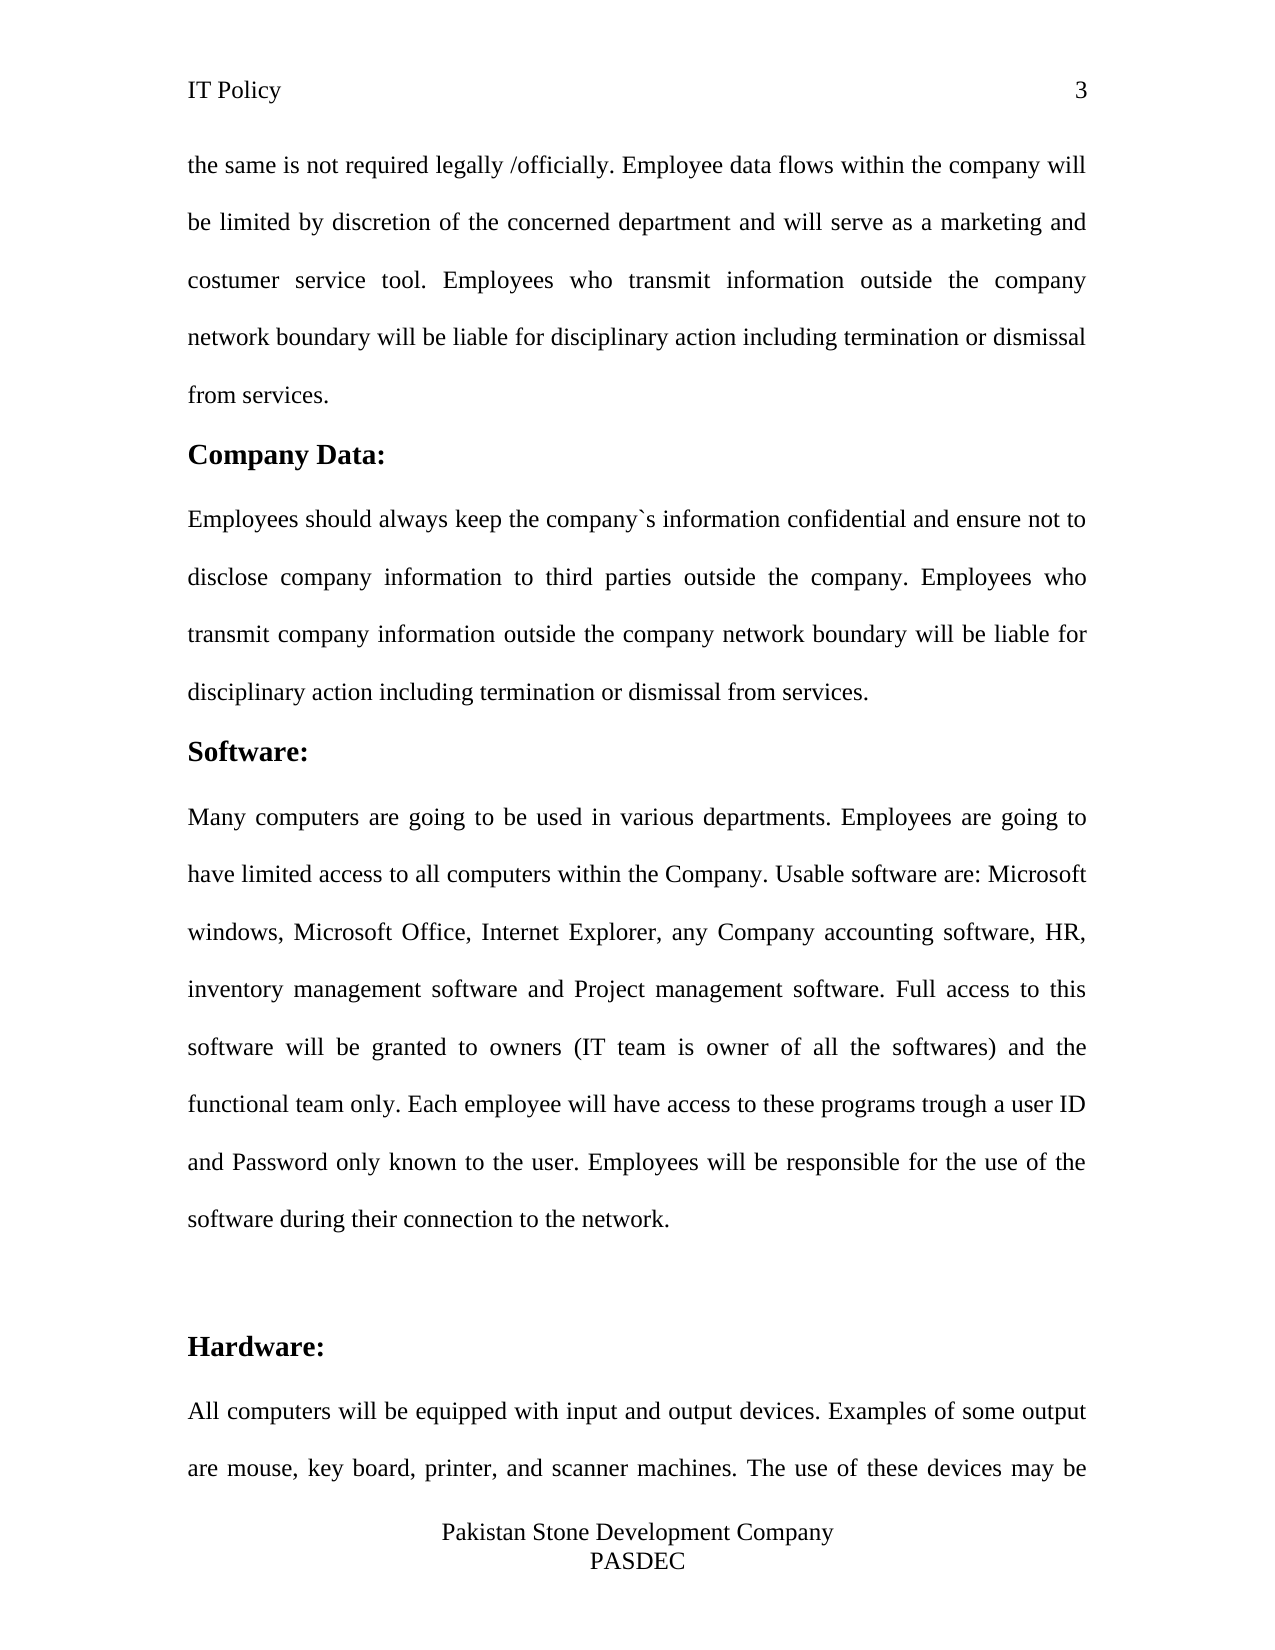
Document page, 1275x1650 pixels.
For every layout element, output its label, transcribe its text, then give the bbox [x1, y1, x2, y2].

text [187, 150, 1087, 409]
text Company Data: [187, 437, 1087, 471]
text Many computers are going to be used in various departments. Employees are going to have limited access to all computers within the Company. Usable software are: Microsoft windows, Microsoft Office, Internet Explorer, any Company accounting software, HR, inventory management software and Project management software. Full access to this software will be granted to owners (IT team is owner of all the softwares) and the functional team only. Each employee will have access to these programs trough a user ID and Password only known to the user. Employees will be responsible for the use of the software during their connection to the network. [187, 802, 1087, 1233]
text Software: [187, 734, 1087, 768]
text Employees should always keep the company`s information confidential and ensure not to disclose company information to third parties outside the company. Employees who transmit company information outside the company network boundary will be liable for disciplinary action including termination or dismissal from services. [187, 504, 1087, 706]
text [187, 1396, 1087, 1482]
text Hardware: [187, 1329, 1087, 1362]
